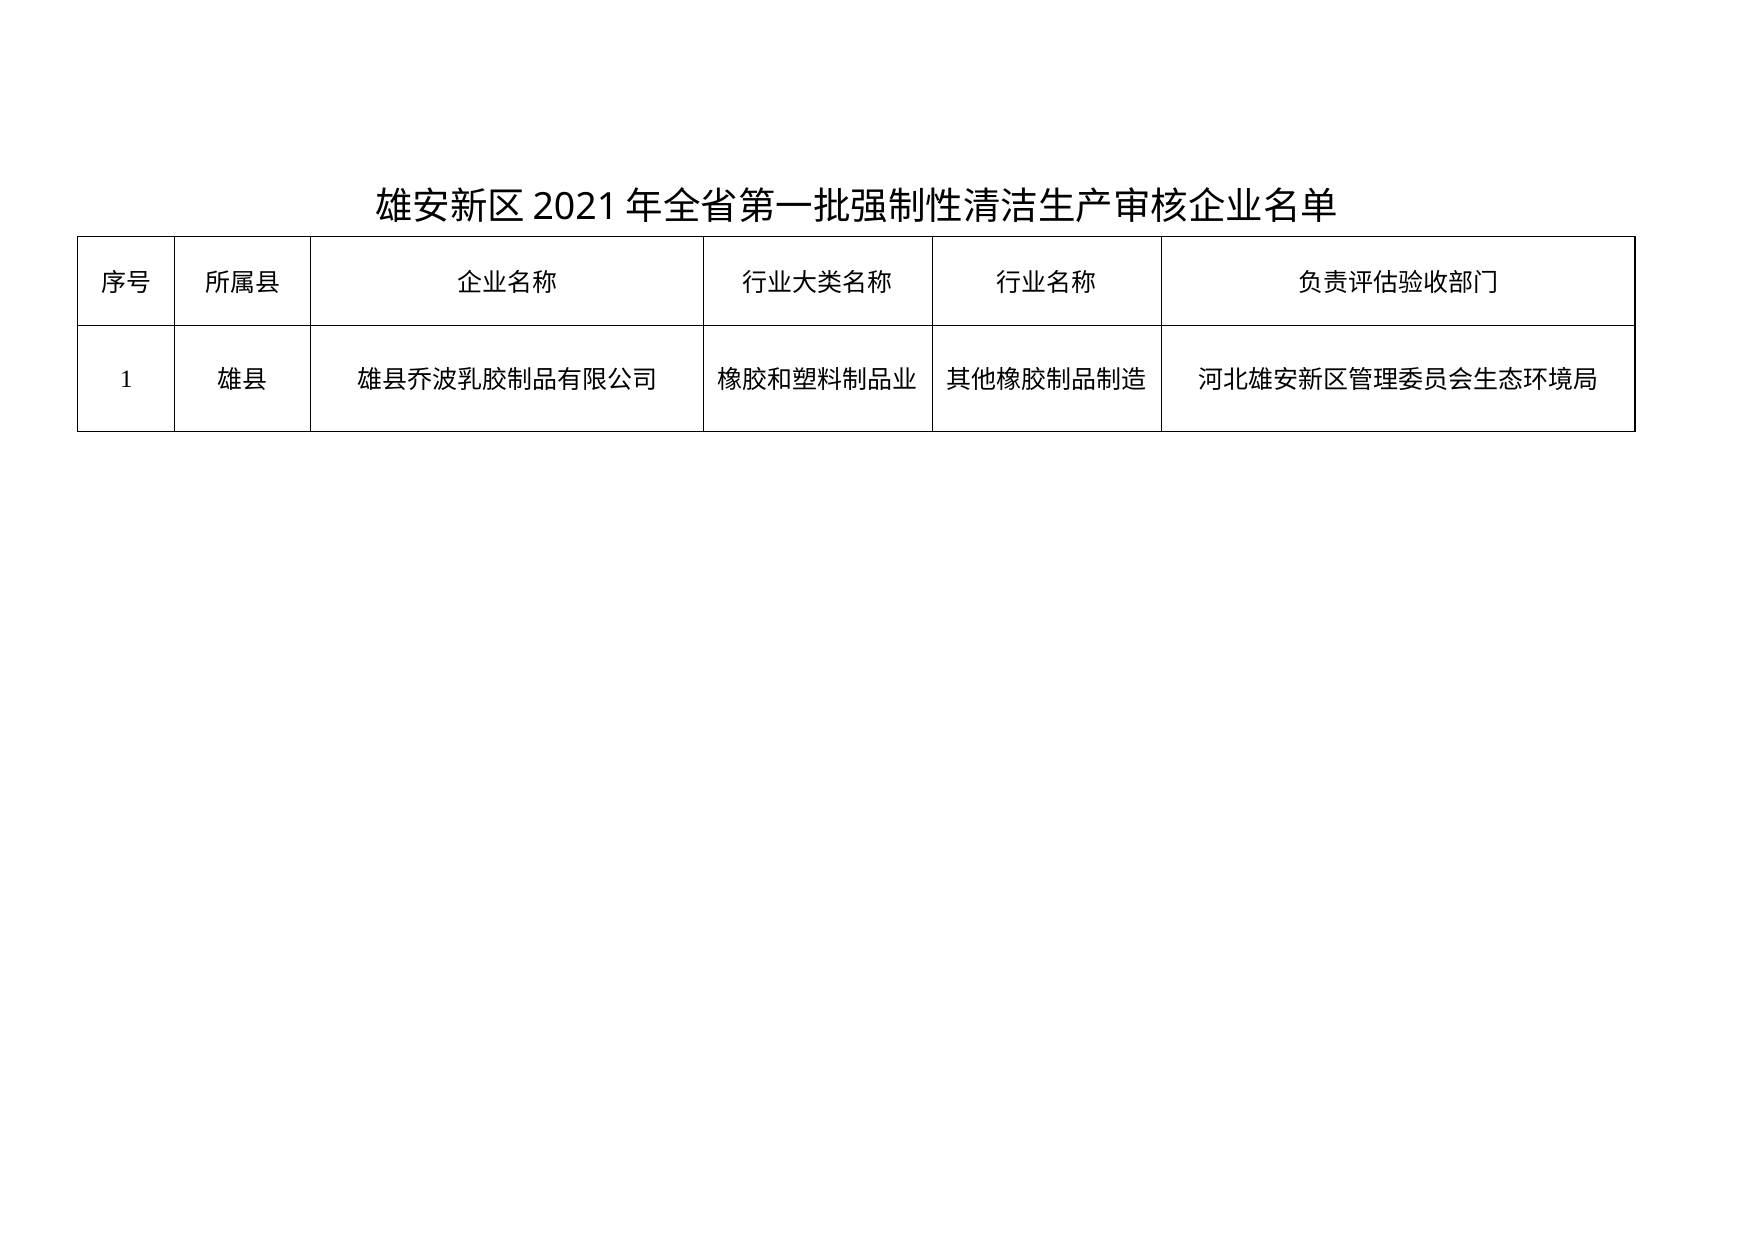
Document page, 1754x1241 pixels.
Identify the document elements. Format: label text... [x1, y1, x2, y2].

table_header 所属县 [175, 237, 310, 324]
table_cell 雄县乔波乳胶制品有限公司 [311, 326, 703, 431]
table_header 企业名称 [311, 237, 703, 324]
table_header 序号 [78, 237, 174, 324]
table_cell 橡胶和塑料制品业 [704, 326, 932, 431]
table_cell 雄县 [175, 326, 310, 431]
table_cell 河北雄安新区管理委员会生态环境局 [1162, 326, 1634, 431]
table_header 行业大类名称 [704, 237, 932, 324]
table_header 负责评估验收部门 [1162, 237, 1634, 324]
table_header 行业名称 [933, 237, 1161, 324]
table_cell 其他橡胶制品制造 [933, 326, 1161, 431]
table_cell 1 [78, 326, 174, 431]
text 雄安新区2021年全省第一批强制性清洁生产审核企业名单 [177, 171, 1535, 236]
